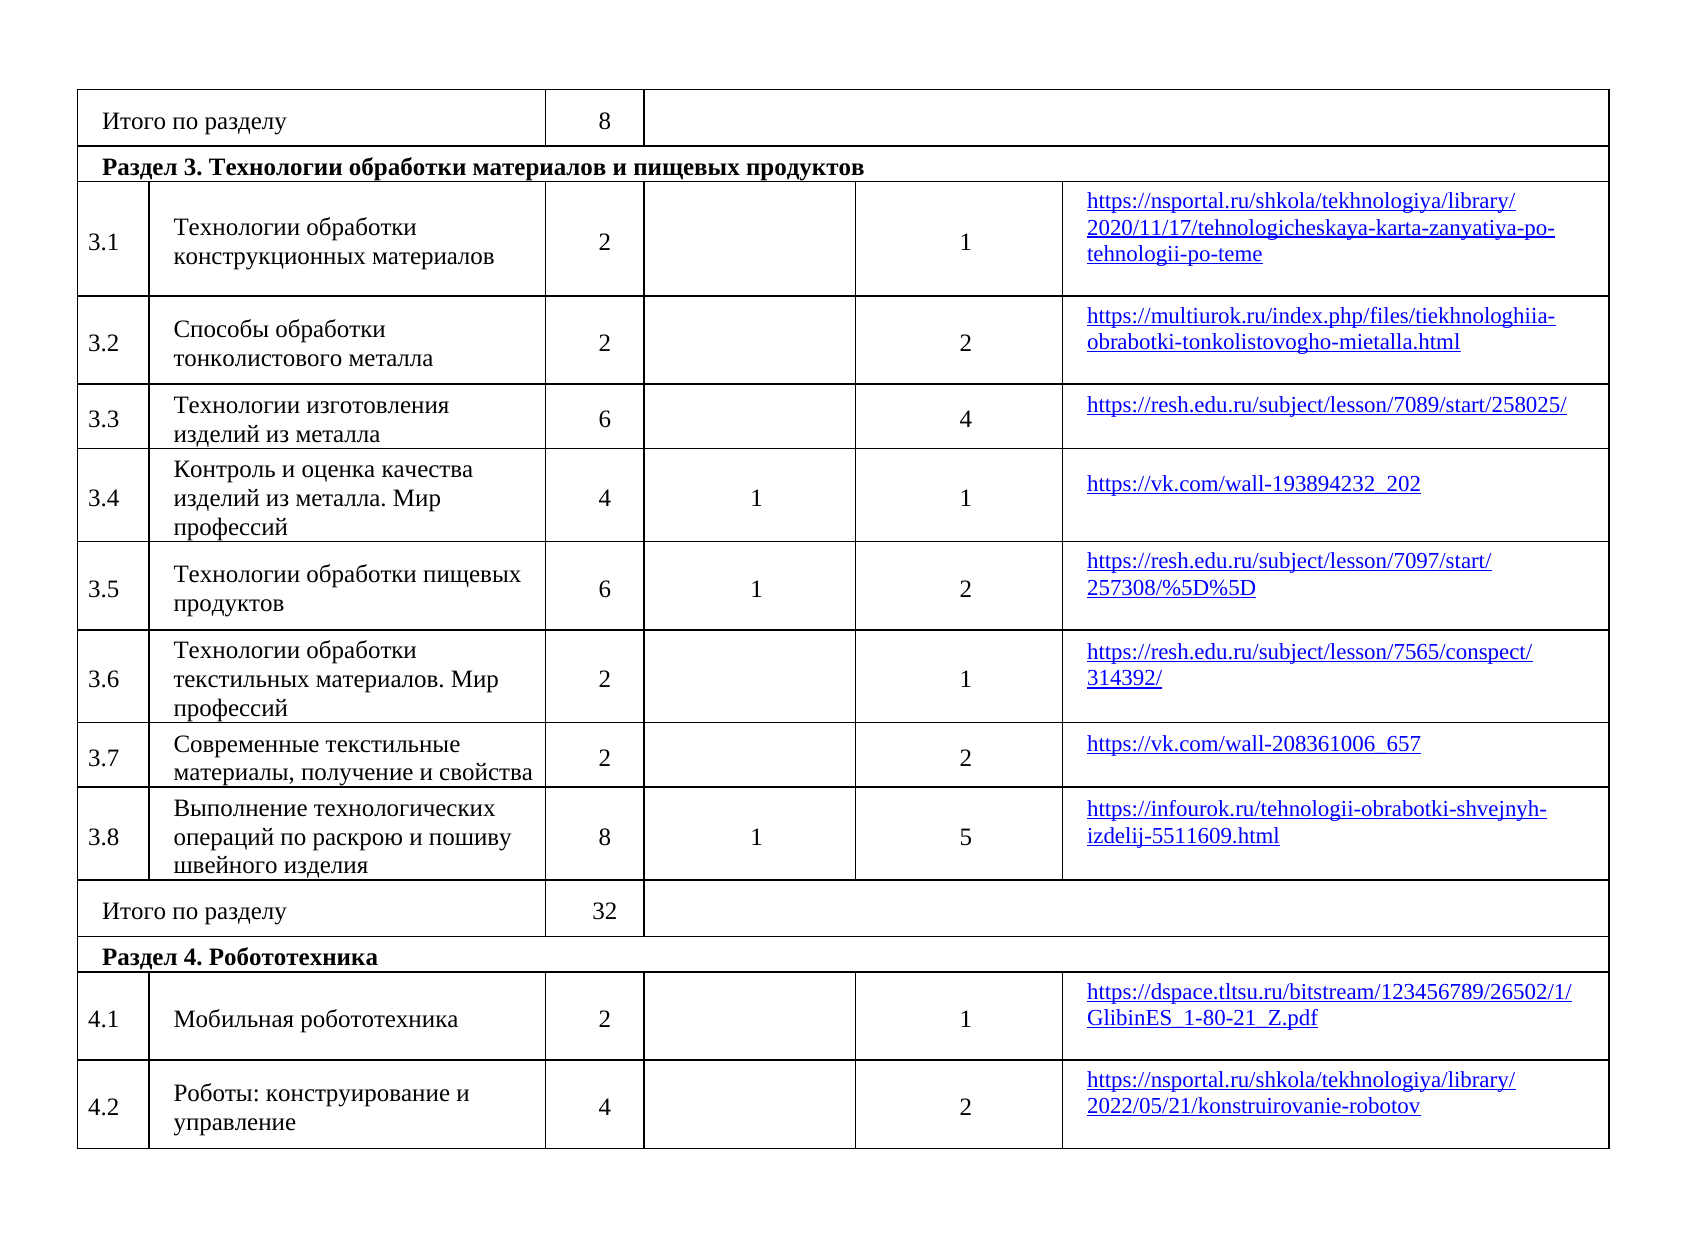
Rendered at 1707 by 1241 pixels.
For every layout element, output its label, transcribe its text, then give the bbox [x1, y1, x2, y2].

table_cell [645, 182, 855, 295]
table_cell Итого по разделу [78, 881, 545, 936]
table_cell 2 [546, 973, 643, 1059]
table_cell Роботы: конструирование и управление [150, 1061, 545, 1147]
table_cell 2 [546, 297, 643, 383]
table_cell 3.7 [78, 723, 148, 786]
table_cell 1 [856, 631, 1062, 722]
table_cell 2 [546, 631, 643, 722]
table_cell 2 [856, 1061, 1062, 1147]
table_cell 1 [645, 788, 855, 879]
table_cell https://infourok.ru/tehnologii-obrabotki-shvejnyh-izdelij-5511609.html [1063, 788, 1608, 879]
table_cell 3.2 [78, 297, 148, 383]
table_cell 8 [546, 788, 643, 879]
table_cell https://vk.com/wall-193894232_202 [1063, 449, 1608, 541]
table_cell [645, 385, 855, 448]
table_cell https://resh.edu.ru/subject/lesson/7089/start/258025/ [1063, 385, 1608, 448]
table_cell [645, 973, 855, 1059]
table_cell [645, 297, 855, 383]
table_cell [645, 723, 855, 786]
table_cell 6 [546, 385, 643, 448]
table_cell 2 [546, 723, 643, 786]
table_cell Современные текстильные материалы, получение и свойства [150, 723, 545, 786]
table_cell 1 [645, 542, 855, 629]
table_cell 1 [856, 449, 1062, 541]
table_cell Технологии изготовления изделий из металла [150, 385, 545, 448]
table_cell 2 [856, 297, 1062, 383]
table_cell 4.2 [78, 1061, 148, 1147]
table_cell https://nsportal.ru/shkola/tekhnologiya/library/2020/11/17/tehnologicheskaya-karta-zanyatiya-po-tehnologii-po-teme [1063, 182, 1608, 295]
table_cell 3.8 [78, 788, 148, 879]
table_cell Раздел 4. Робототехника [78, 937, 1608, 971]
table_cell [645, 90, 1608, 145]
table_cell https://dspace.tltsu.ru/bitstream/123456789/26502/1/GlibinES_1-80-21_Z.pdf [1063, 973, 1608, 1059]
table_cell 5 [856, 788, 1062, 879]
table_cell Технологии обработки текстильных материалов. Мир профессий [150, 631, 545, 722]
table_cell 1 [856, 973, 1062, 1059]
table_cell 3.3 [78, 385, 148, 448]
table_cell Мобильная робототехника [150, 973, 545, 1059]
table_cell 2 [546, 182, 643, 295]
table_cell 4.1 [78, 973, 148, 1059]
table_cell Выполнение технологических операций по раскрою и пошиву швейного изделия [150, 788, 545, 879]
table_cell https://vk.com/wall-208361006_657 [1063, 723, 1608, 786]
table_cell [645, 881, 1608, 936]
table_cell 3.4 [78, 449, 148, 541]
table_cell 32 [546, 881, 643, 936]
table_cell https://nsportal.ru/shkola/tekhnologiya/library/2022/05/21/konstruirovanie-robotov [1063, 1061, 1608, 1147]
table_cell 4 [856, 385, 1062, 448]
table_cell Контроль и оценка качества изделий из металла. Мир профессий [150, 449, 545, 541]
table_cell 3.6 [78, 631, 148, 722]
table_cell 3.5 [78, 542, 148, 629]
table_cell 1 [856, 182, 1062, 295]
table_cell Итого по разделу [78, 90, 545, 145]
table_cell 3.1 [78, 182, 148, 295]
table_cell 1 [645, 449, 855, 541]
table_cell 8 [546, 90, 643, 145]
table_cell 6 [546, 542, 643, 629]
table_cell 4 [546, 1061, 643, 1147]
table_cell https://multiurok.ru/index.php/files/tiekhnologhiia-obrabotki-tonkolistovogho-mietalla.html [1063, 297, 1608, 383]
table_cell https://resh.edu.ru/subject/lesson/7097/start/257308/%5D%5D [1063, 542, 1608, 629]
table_cell Раздел 3. Технологии обработки материалов и пищевых продуктов [78, 147, 1608, 181]
table_cell Технологии обработки пищевых продуктов [150, 542, 545, 629]
table_cell Технологии обработки конструкционных материалов [150, 182, 545, 295]
table_cell 2 [856, 542, 1062, 629]
table_cell Способы обработки тонколистового металла [150, 297, 545, 383]
table_cell 2 [856, 723, 1062, 786]
table_cell [645, 631, 855, 722]
table_cell https://resh.edu.ru/subject/lesson/7565/conspect/314392/ [1063, 631, 1608, 722]
table_cell [645, 1061, 855, 1147]
table_cell 4 [546, 449, 643, 541]
